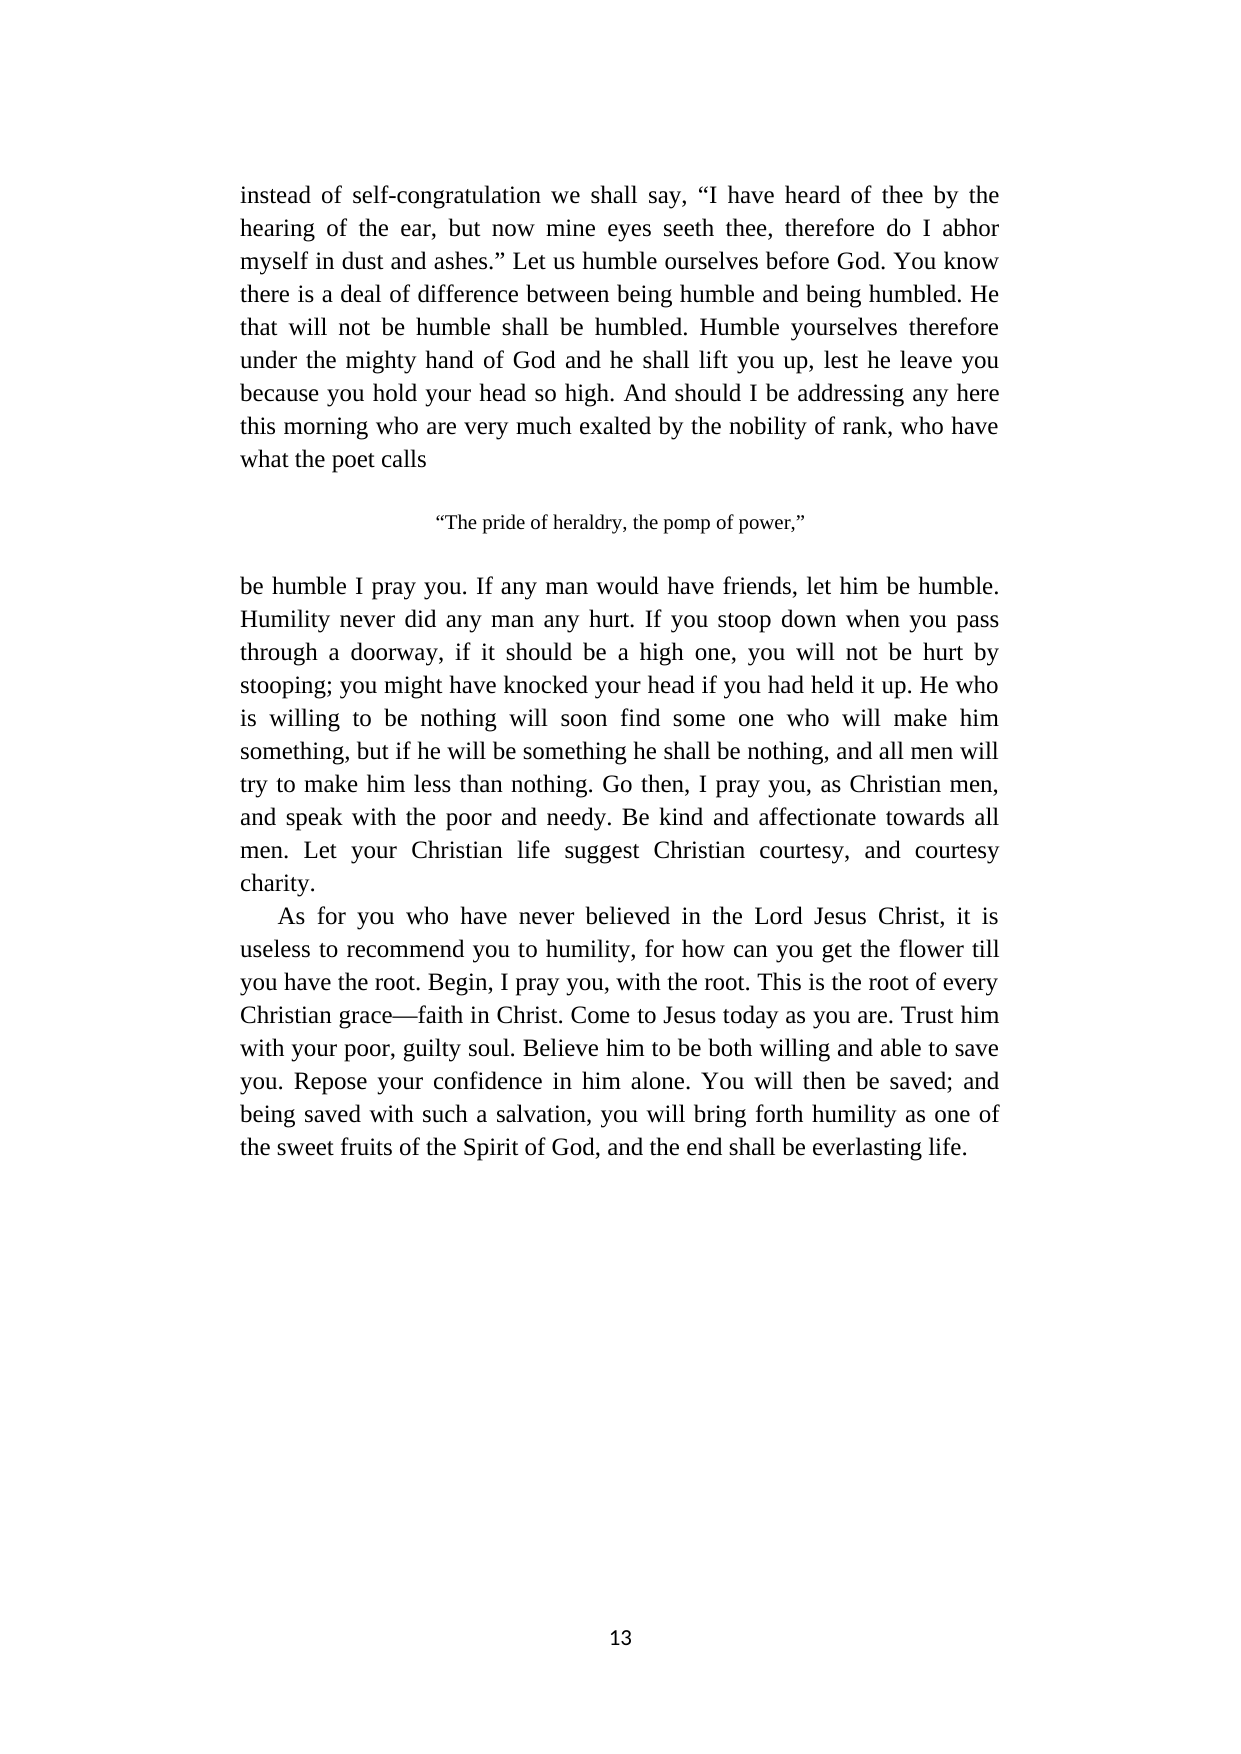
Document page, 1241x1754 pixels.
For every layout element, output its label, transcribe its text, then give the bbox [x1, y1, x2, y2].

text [240, 180, 1000, 473]
text As for you who have never believed in the Lord Jesus Christ, it is useless to recommend you to humility, for how can you get the flower till you have the root. Begin, I pray you, with the root. This is the root of every Christian grace—faith in Christ. Come to Jesus today as you are. Trust him with your poor, guilty soul. Believe him to be both willing and able to save you. Repose your confidence in him alone. You will then be saved; and being saved with such a salvation, you will bring forth humility as one of the sweet fruits of the Spirit of God, and the end shall be everlasting life. [240, 901, 1000, 1161]
text “The pride of heraldry, the pomp of power,” [240, 510, 1000, 534]
text be humble I pray you. If any man would have friends, let him be humble. Humility never did any man any hurt. If you stoop down when you pass through a doorway, if it should be a high one, you will not be hurt by stooping; you might have knocked your head if you had held it up. He who is willing to be nothing will soon find some one who will make him something, but if he will be something he shall be nothing, and all men will try to make him less than nothing. Go then, I pray you, as Christian men, and speak with the poor and needy. Be kind and affectionate towards all men. Let your Christian life suggest Christian courtesy, and courtesy charity. [240, 571, 1000, 897]
